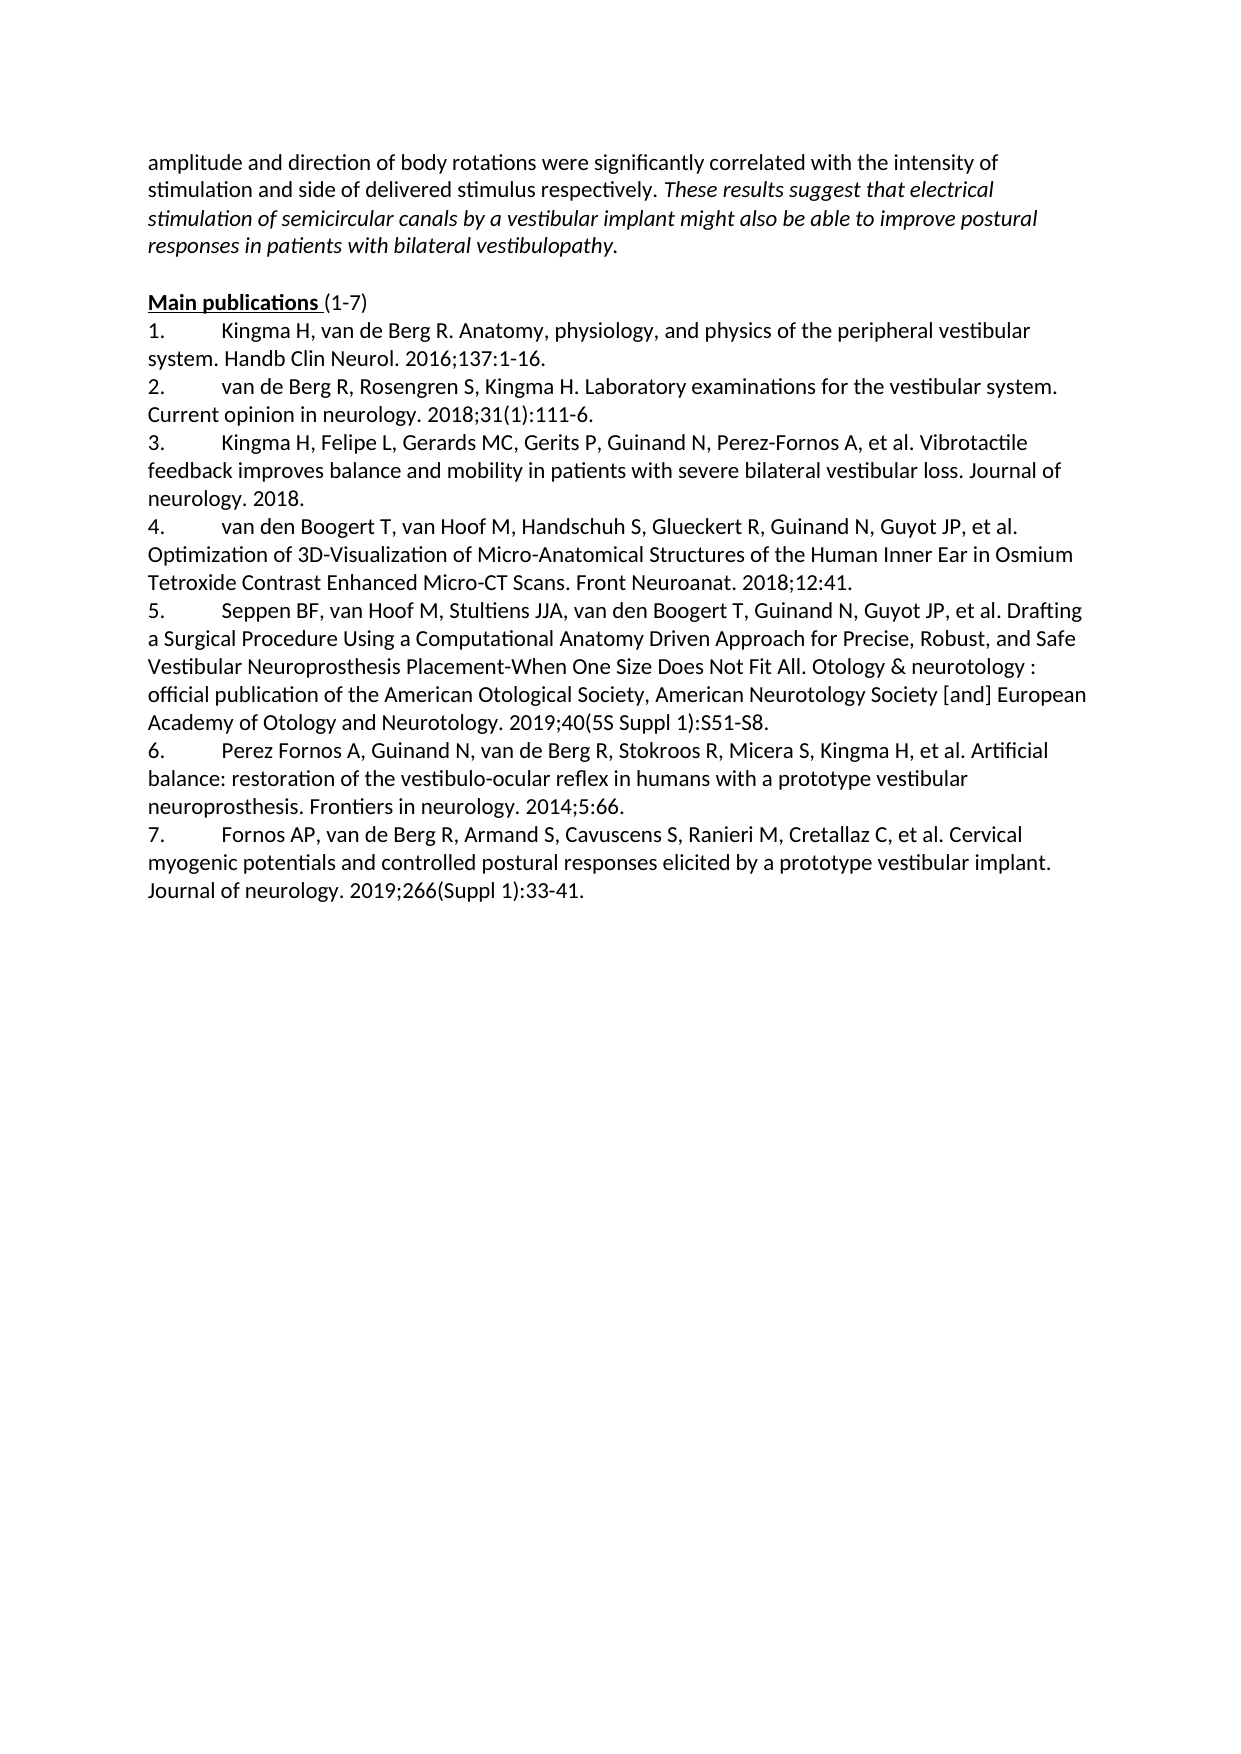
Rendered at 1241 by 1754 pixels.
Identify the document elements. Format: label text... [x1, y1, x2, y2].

text 6. Perez Fornos A, Guinand N, van de Berg R, Stokroos R, Micera S, Kingma H, et al. Artificial balance: restoration of the vestibulo-ocular reflex in humans with a prototype vestibular neuroprosthesis. Frontiers in neurology. 2014;5:66. [148, 736, 1093, 820]
text 5. Seppen BF, van Hoof M, Stultiens JJA, van den Boogert T, Guinand N, Guyot JP, et al. Drafting a Surgical Procedure Using a Computational Anatomy Driven Approach for Precise, Robust, and Safe Vestibular Neuroprosthesis Placement-When One Size Does Not Fit All. Otology & neurotology : official publication of the American Otological Society, American Neurotology Society [and] European Academy of Otology and Neurotology. 2019;40(5S Suppl 1):S51-S8. [148, 596, 1093, 736]
text Main publications (1-7) [148, 288, 1093, 316]
text 7. Fornos AP, van de Berg R, Armand S, Cavuscens S, Ranieri M, Cretallaz C, et al. Cervical myogenic potentials and controlled postural responses elicited by a prototype vestibular implant. Journal of neurology. 2019;266(Suppl 1):33-41. [148, 820, 1093, 904]
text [148, 148, 1093, 260]
text 2. van de Berg R, Rosengren S, Kingma H. Laboratory examinations for the vestibular system. Current opinion in neurology. 2018;31(1):111-6. [148, 372, 1093, 428]
text 4. van den Boogert T, van Hoof M, Handschuh S, Glueckert R, Guinand N, Guyot JP, et al. Optimization of 3D-Visualization of Micro-Anatomical Structures of the Human Inner Ear in Osmium Tetroxide Contrast Enhanced Micro-CT Scans. Front Neuroanat. 2018;12:41. [148, 512, 1093, 596]
text 3. Kingma H, Felipe L, Gerards MC, Gerits P, Guinand N, Perez-Fornos A, et al. Vibrotactile feedback improves balance and mobility in patients with severe bilateral vestibular loss. Journal of neurology. 2018. [148, 428, 1093, 512]
text 1. Kingma H, van de Berg R. Anatomy, physiology, and physics of the peripheral vestibular system. Handb Clin Neurol. 2016;137:1-16. [148, 316, 1093, 372]
